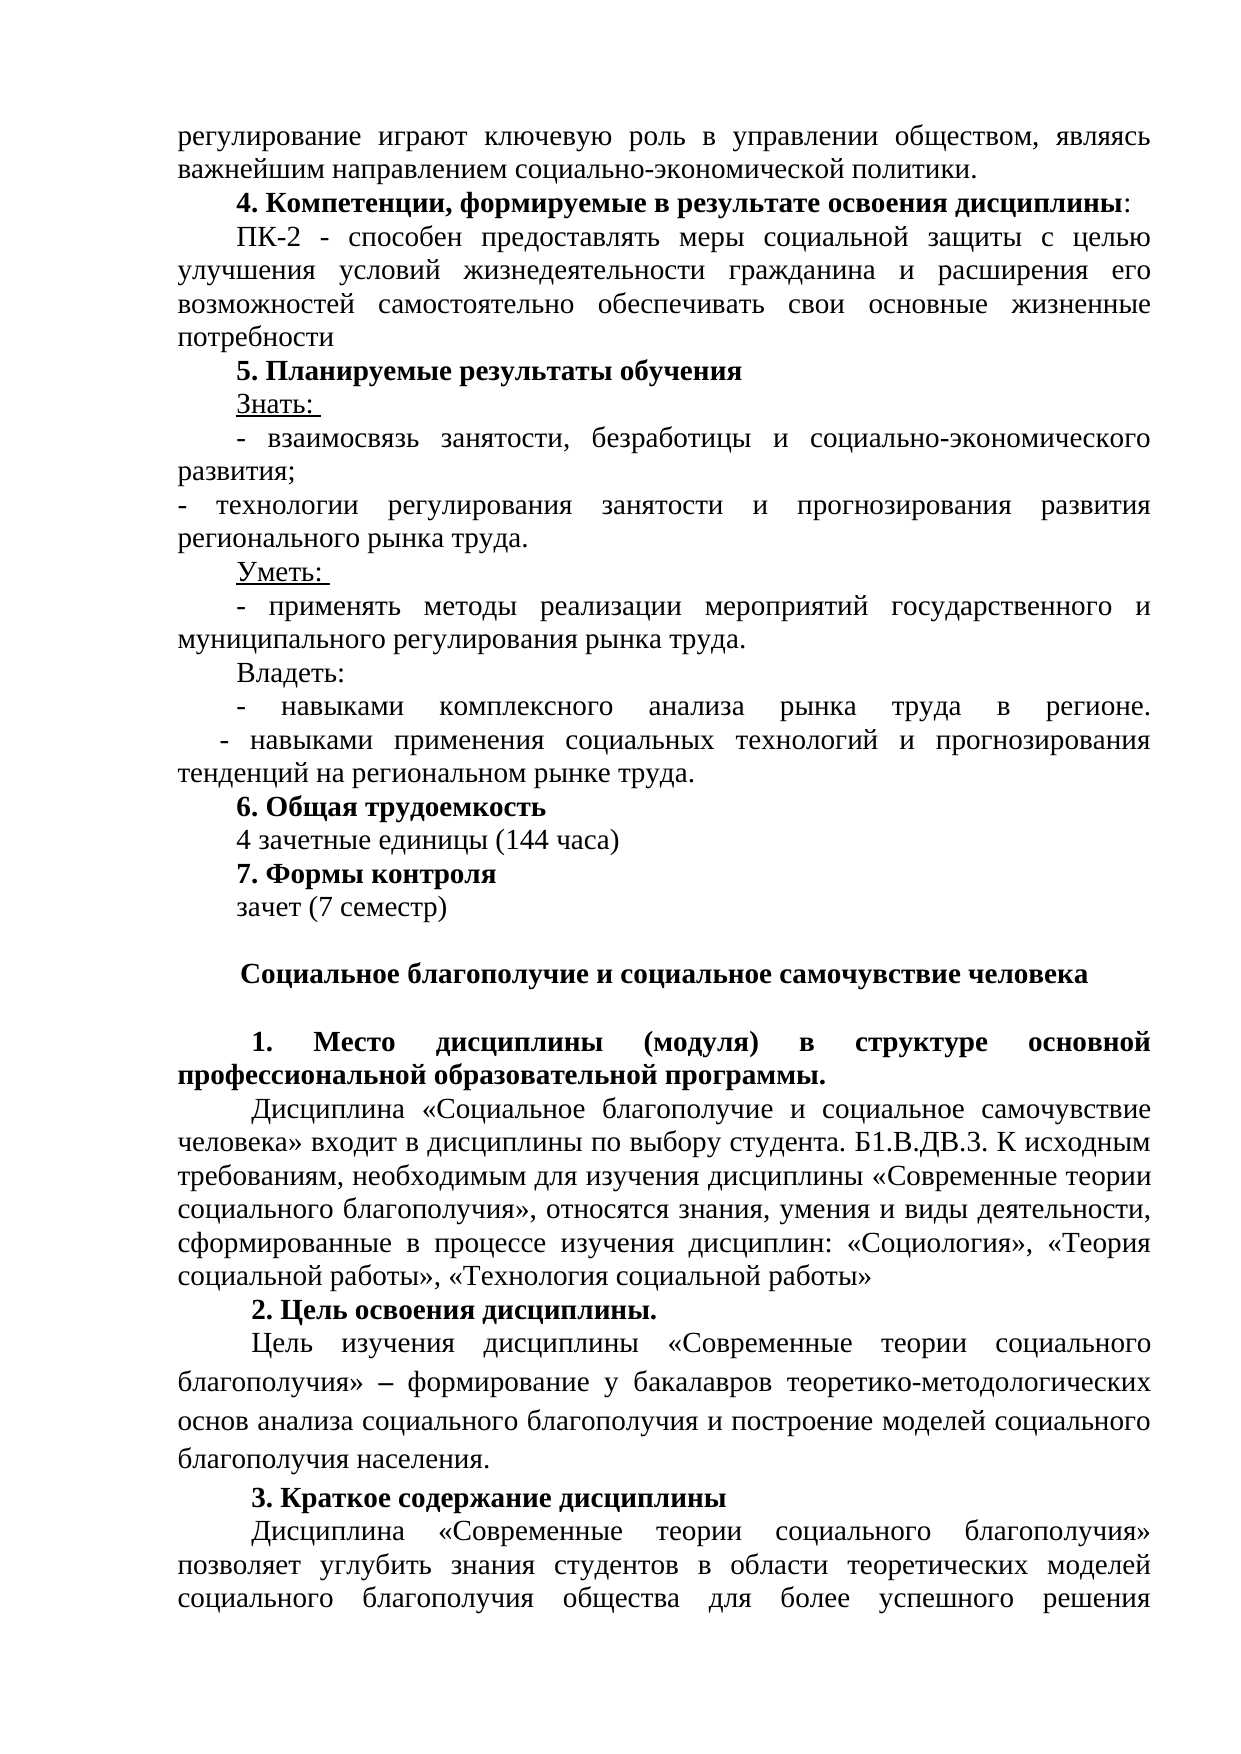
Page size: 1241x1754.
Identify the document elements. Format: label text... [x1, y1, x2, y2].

text - взаимосвязь занятости, безработицы и социально-экономического развития; - технологии регулирования занятости и прогнозирования развития регионального рынка труда. [177, 420, 1152, 554]
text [177, 1513, 1152, 1614]
text Цель изучения дисциплины «Cовременные теории социального благополучия» – формирование у бакалавров теоретико-методологических основ анализа социального благополучия и построение моделей социального благополучия населения. [177, 1326, 1152, 1475]
list 6. Общая трудоемкость [177, 789, 1152, 822]
text 1. Место дисциплины (модуля) в структуре основной профессиональной образовательной программы. [177, 1024, 1152, 1091]
text Владеть: [177, 655, 1152, 688]
text ПК-2 - способен предоставлять меры социальной защиты с целью улучшения условий жизнедеятельности гражданина и расширения его возможностей самостоятельно обеспечивать свои основные жизненные потребности [177, 219, 1152, 353]
text 7. Формы контроля [177, 856, 1152, 889]
text Знать: [177, 386, 1152, 420]
text - навыками комплексного анализа рынка труда в регионе. - навыками применения социальных технологий и прогнозирования тенденций на региональном рынке труда. [177, 688, 1152, 789]
text 4 зачетные единицы (144 часа) [177, 822, 1152, 856]
text Социальное благополучие и социальное самочувствие человека [177, 957, 1152, 990]
text 2. Цель освоения дисциплины. [177, 1292, 1152, 1326]
text 3. Краткое содержание дисциплины [177, 1480, 1152, 1513]
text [177, 118, 1152, 185]
text Дисциплина «Социальное благополучие и социальное самочувствие человека» входит в дисциплины по выбору студента. Б1.В.ДВ.3. К исходным требованиям, необходимым для изучения дисциплины «Cовременные теории социального благополучия», относятся знания, умения и виды деятельности, сформированные в процессе изучения дисциплин: «Социология», «Теория социальной работы», «Технология социальной работы» [177, 1091, 1152, 1292]
list зачет (7 семестр) [177, 889, 1152, 923]
list 4. Компетенции, формируемые в результате освоения дисциплины: [177, 185, 1152, 219]
text 5. Планируемые результаты обучения [177, 353, 1152, 386]
text - применять методы реализации мероприятий государственного и муниципального регулирования рынка труда. [177, 588, 1152, 655]
text Уметь: [177, 554, 1152, 588]
